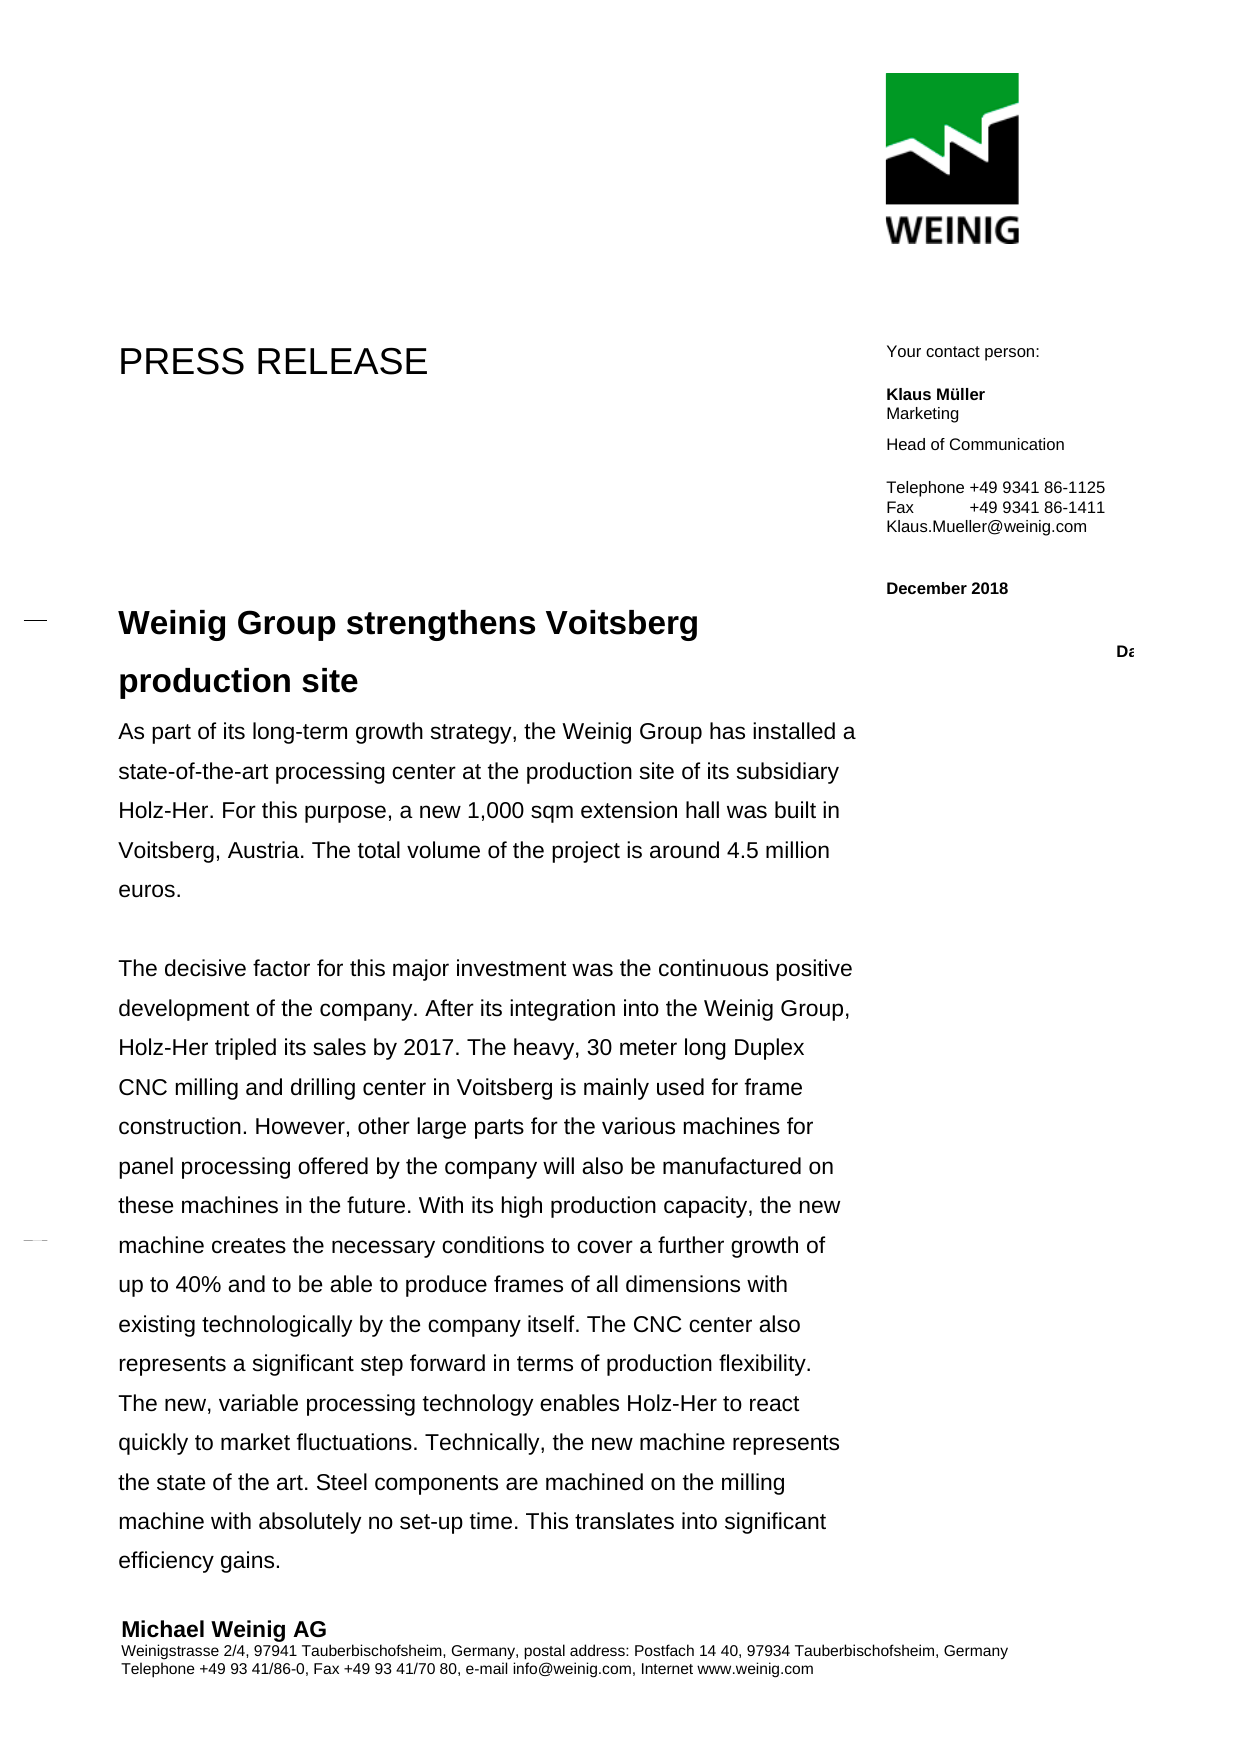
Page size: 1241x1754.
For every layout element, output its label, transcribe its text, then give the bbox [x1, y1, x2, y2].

text As part of its long-term growth strategy, the Weinig Group has installed a state-of-the-art processing center at the production site of its subsidiary Holz-Her. For this purpose, a new 1,000 sqm extension hall was built in Voitsberg, Austria. The total volume of the project is around 4.5 million euros. [118, 718, 856, 903]
text production site [118, 661, 856, 699]
picture [885, 73, 1019, 244]
text The decisive factor for this major investment was the continuous positive development of the company. After its integration into the Weinig Group, Holz-Her tripled its sales by 2017. The heavy, 30 meter long Duplex CNC milling and drilling center in Voitsberg is mainly used for frame construction. However, other large parts for the various machines for panel processing offered by the company will also be manufactured on these machines in the future. With its high production capacity, the new machine creates the necessary conditions to cover a further growth of up to 40% and to be able to produce frames of all dimensions with existing technologically by the company itself. The CNC center also represents a significant step forward in terms of production flexibility. The new, variable processing technology enables Holz-Her to react quickly to market fluctuations. Technically, the new machine represents the state of the art. Steel components are machined on the milling machine with absolutely no set-up time. This translates into significant efficiency gains. [118, 955, 856, 1574]
text Weinig Group strengthens Voitsberg [118, 603, 856, 642]
text PRESS RELEASE [118, 339, 856, 382]
